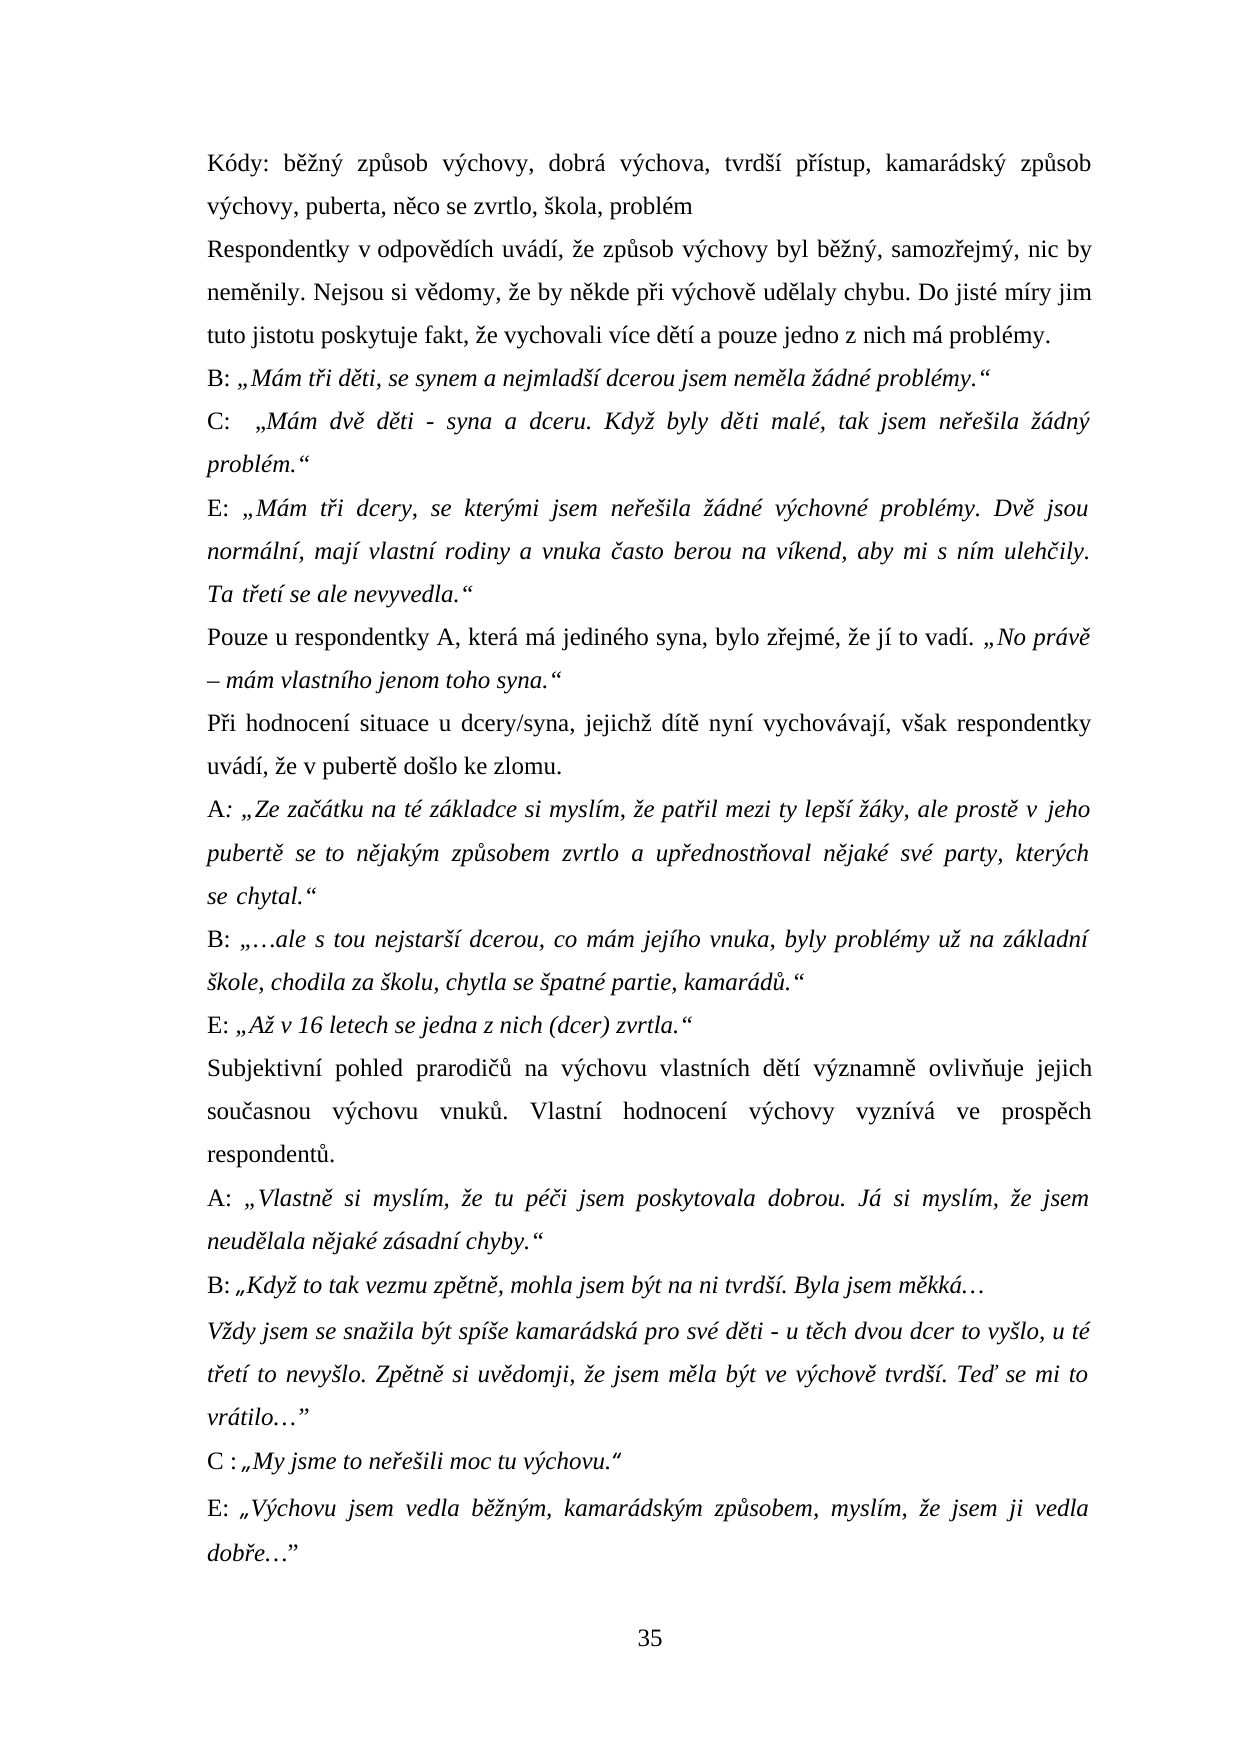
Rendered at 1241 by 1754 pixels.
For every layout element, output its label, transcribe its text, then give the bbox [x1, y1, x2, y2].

text C: „Mám dvě děti - syna a dceru. Když byly děti malé, tak jsem neřešila žádný problém.“ [207, 406, 1092, 478]
text Subjektivní pohled prarodičů na výchovu vlastních dětí významně ovlivňuje jejich současnou výchovu vnuků. Vlastní hodnocení výchovy vyznívá ve prospěch respondentů. [207, 1053, 1092, 1168]
text C : „My jsme to neřešili moc tu výchovu.“ [207, 1445, 1092, 1476]
text Vždy jsem se snažila být spíše kamarádská pro své děti - u těch dvou dcer to vyšlo, u té třetí to nevyšlo. Zpětně si uvědomji, že jsem měla být ve výchově tvrdší. Teď se mi to vrátilo…” [207, 1316, 1092, 1431]
text A: „Ze začátku na té základce si myslím, že patřil mezi ty lepší žáky, ale prostě v jeho pubertě se to nějakým způsobem zvrtlo a upřednostňoval nějaké své party, kterých se chytal.“ [207, 794, 1092, 909]
text B: „Když to tak vezmu zpětně, mohla jsem být na ni tvrdší. Byla jsem měkká… [207, 1269, 1092, 1300]
text B: „Mám tři děti, se synem a nejmladší dcerou jsem neměla žádné problémy.“ [207, 363, 1092, 392]
text Pouze u respondentky A, která má jediného syna, bylo zřejmé, že jí to vadí. „No právě – mám vlastního jenom toho syna.“ [207, 622, 1092, 694]
text Kódy: běžný způsob výchovy, dobrá výchova, tvrdší přístup, kamarádský způsob výchovy, puberta, něco se zvrtlo, škola, problém [207, 148, 1092, 219]
text A: „Vlastně si myslím, že tu péči jsem poskytovala dobrou. Já si myslím, že jsem neudělala nějaké zásadní chyby.“ [207, 1183, 1092, 1254]
text B: „…ale s tou nejstarší dcerou, co mám jejího vnuka, byly problémy už na základní škole, chodila za školu, chytla se špatné partie, kamarádů.“ [207, 924, 1092, 996]
text E: „Výchovu jsem vedla běžným, kamarádským způsobem, myslím, že jsem ji vedla dobře…” [207, 1492, 1092, 1566]
text Respondentky v odpovědích uvádí, že způsob výchovy byl běžný, samozřejmý, nic by neměnily. Nejsou si vědomy, že by někde při výchově udělaly chybu. Do jisté míry jim tuto jistotu poskytuje fakt, že vychovali více dětí a pouze jedno z nich má problémy. [207, 234, 1092, 349]
text E: „Mám tři dcery, se kterými jsem neřešila žádné výchovné problémy. Dvě jsou normální, mají vlastní rodiny a vnuka často berou na víkend, aby mi s ním ulehčily. Ta třetí se ale nevyvedla.“ [207, 493, 1092, 608]
text Při hodnocení situace u dcery/syna, jejichž dítě nyní vychovávají, však respondentky uvádí, že v pubertě došlo ke zlomu. [207, 708, 1092, 780]
text E: „Až v 16 letech se jedna z nich (dcer) zvrtla.“ [207, 1010, 1092, 1039]
